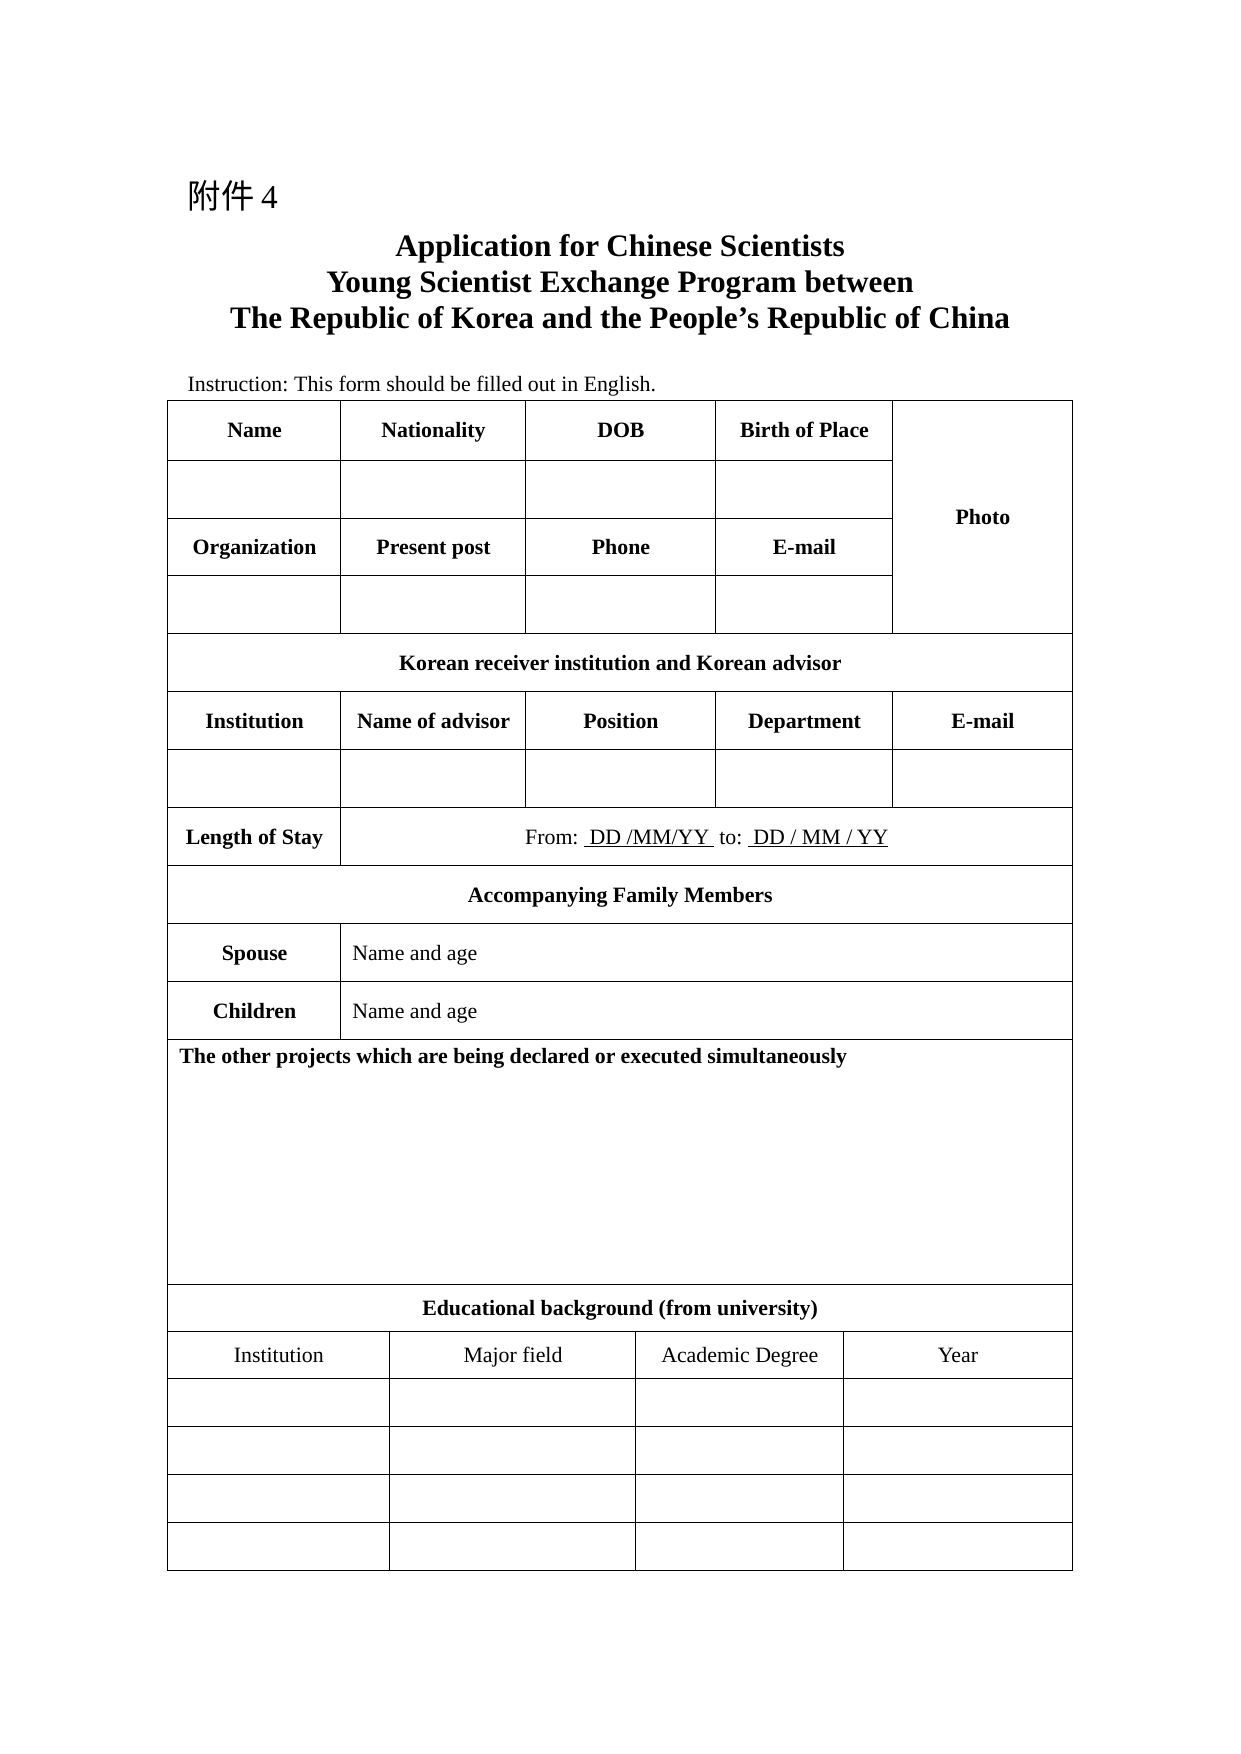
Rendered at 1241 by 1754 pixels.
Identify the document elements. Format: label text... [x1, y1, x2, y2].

text Instruction: This form should be filled out in English. [187, 367, 1053, 400]
table_header Birth of Place [716, 401, 892, 459]
table_cell The other projects which are being declared or executed simultaneously [168, 1040, 1072, 1283]
table_cell [526, 750, 715, 807]
table_cell E-mail [893, 692, 1072, 749]
table_cell [168, 750, 340, 807]
table_cell [341, 576, 525, 633]
text Application for Chinese Scientists [187, 227, 1053, 263]
table_cell Institution [168, 692, 340, 749]
table_cell Phone [526, 519, 715, 575]
table_header Name [168, 401, 340, 459]
table_cell [390, 1379, 635, 1426]
subtitle Young Scientist Exchange Program between [187, 263, 1053, 299]
table_cell [168, 461, 340, 517]
table_header Photo [893, 401, 1072, 633]
table_cell Year [844, 1332, 1072, 1378]
table_cell [390, 1475, 635, 1522]
table_cell Department [716, 692, 892, 749]
table_cell [390, 1523, 635, 1569]
table_cell Name of advisor [341, 692, 525, 749]
table_cell [526, 576, 715, 633]
table_header DOB [526, 401, 715, 459]
table_cell [844, 1523, 1072, 1569]
table_cell Name and age [341, 982, 1072, 1039]
table_cell [844, 1475, 1072, 1522]
table_header Nationality [341, 401, 525, 459]
table_cell [168, 1475, 389, 1522]
table_cell Children [168, 982, 340, 1039]
table_cell [636, 1379, 843, 1426]
table_cell Position [526, 692, 715, 749]
table_cell [716, 576, 892, 633]
text 附件4 [187, 162, 1053, 227]
table_cell [168, 1379, 389, 1426]
table_cell [716, 461, 892, 517]
table_cell [636, 1427, 843, 1474]
table_cell [844, 1427, 1072, 1474]
table_cell [636, 1523, 843, 1569]
table_cell Korean receiver institution and Korean advisor [168, 634, 1072, 691]
table_cell Spouse [168, 924, 340, 981]
table_cell [168, 1427, 389, 1474]
table_cell Present post [341, 519, 525, 575]
table_cell Educational background (from university) [168, 1285, 1072, 1331]
table_cell [341, 750, 525, 807]
table_cell Name and age [341, 924, 1072, 981]
table_cell [526, 461, 715, 517]
table_cell E-mail [716, 519, 892, 575]
table_cell [636, 1475, 843, 1522]
text The Republic of Korea and the People’s Republic of China [187, 299, 1053, 335]
table_cell [390, 1427, 635, 1474]
table_cell [168, 1523, 389, 1569]
table_cell Institution [168, 1332, 389, 1378]
table_cell Organization [168, 519, 340, 575]
table_cell Length of Stay [168, 808, 340, 865]
table_cell [716, 750, 892, 807]
table_cell [168, 576, 340, 633]
table_cell [341, 461, 525, 517]
table_cell From: DD /MM/YY to: DD / MM / YY [341, 808, 1072, 865]
table_cell Academic Degree [636, 1332, 843, 1378]
table_cell [844, 1379, 1072, 1426]
table_cell Accompanying Family Members [168, 866, 1072, 923]
table_cell [893, 750, 1072, 807]
table_cell Major field [390, 1332, 635, 1378]
